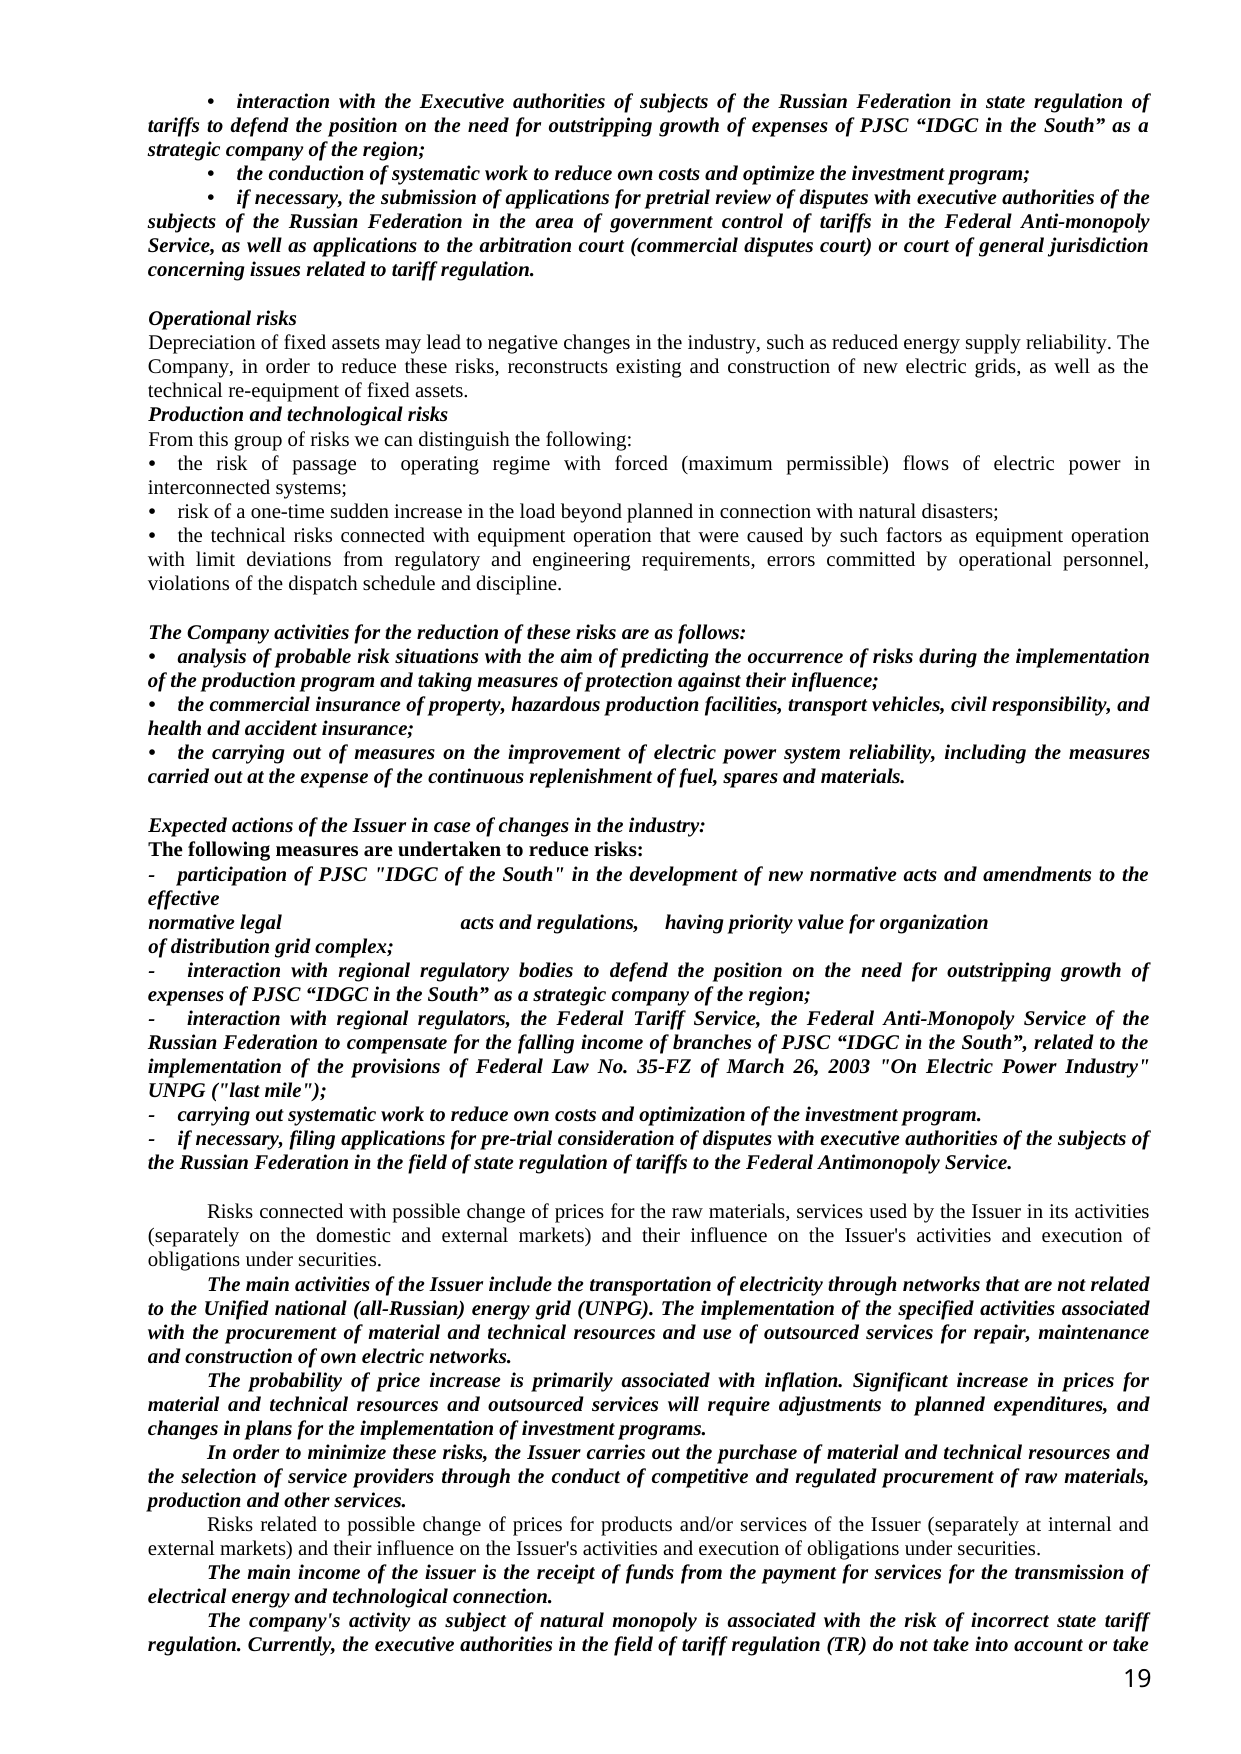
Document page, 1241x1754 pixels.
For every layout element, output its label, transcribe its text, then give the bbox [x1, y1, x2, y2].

text The Company activities for the reduction of these risks are as follows: [148, 620, 1151, 644]
list interaction with regional regulatory bodies to defend the position on the need for outstripping growth of expenses of PJSC “IDGC in the South” as a strategic company of the region; [148, 958, 1151, 1006]
list the risk of passage to operating regime with forced (maximum permissible) flows of electric power in interconnected systems; [148, 451, 1151, 499]
list the carrying out of measures on the improvement of electric power system reliability, including the measures carried out at the expense of the continuous replenishment of fuel, spares and materials. [148, 740, 1151, 788]
text normative legal acts and regulations, having priority value for organization [148, 909, 1151, 934]
text Production and technological risks [148, 402, 1151, 426]
list interaction with the Executive authorities of subjects of the Russian Federation in state regulation of tariffs to defend the position on the need for outstripping growth of expenses of PJSC “IDGC in the South” as a strategic company of the region; [148, 89, 1151, 161]
text The following measures are undertaken to reduce risks: [148, 837, 1151, 861]
text Risks related to possible change of prices for products and/or services of the Issuer (separately at internal and external markets) and their influence on the Issuer's activities and execution of obligations under securities. [148, 1512, 1151, 1560]
text of distribution grid complex; [148, 934, 1151, 958]
text The main income of the issuer is the receipt of funds from the payment for services for the transmission of electrical energy and technological connection. [148, 1560, 1151, 1608]
list participation of PJSC "IDGC of the South" in the development of new normative acts and amendments to the effective [148, 861, 1151, 909]
text In order to minimize these risks, the Issuer carries out the purchase of material and technical resources and the selection of service providers through the conduct of competitive and regulated procurement of raw materials, production and other services. [148, 1440, 1151, 1512]
text Operational risks [148, 306, 1151, 330]
list risk of a one-time sudden increase in the load beyond planned in connection with natural disasters; [148, 499, 1151, 523]
list analysis of probable risk situations with the aim of predicting the occurrence of risks during the implementation of the production program and taking measures of protection against their influence; [148, 644, 1151, 692]
text The main activities of the Issuer include the transportation of electricity through networks that are not related to the Unified national (all-Russian) energy grid (UNPG). The implementation of the specified activities associated with the procurement of material and technical resources and use of outsourced services for repair, maintenance and construction of own electric networks. [148, 1271, 1151, 1368]
list carrying out systematic work to reduce own costs and optimization of the investment program. [148, 1102, 1151, 1126]
text Risks connected with possible change of prices for the raw materials, services used by the Issuer in its activities (separately on the domestic and external markets) and their influence on the Issuer's activities and execution of obligations under securities. [148, 1199, 1151, 1271]
text The probability of price increase is primarily associated with inflation. Significant increase in prices for material and technical resources and outsourced services will require adjustments to planned expenditures, and changes in plans for the implementation of investment programs. [148, 1368, 1151, 1440]
list if necessary, filing applications for pre-trial consideration of disputes with executive authorities of the subjects of the Russian Federation in the field of state regulation of tariffs to the Federal Antimonopoly Service. [148, 1126, 1151, 1174]
list interaction with regional regulators, the Federal Tariff Service, the Federal Anti-Monopoly Service of the Russian Federation to compensate for the falling income of branches of PJSC “IDGC in the South”, related to the implementation of the provisions of Federal Law No. 35-FZ of March 26, 2003 "On Electric Power Industry" UNPG ("last mile"); [148, 1006, 1151, 1102]
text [148, 1608, 1151, 1656]
text Expected actions of the Issuer in case of changes in the industry: [148, 813, 1151, 837]
list the commercial insurance of property, hazardous production facilities, transport vehicles, civil responsibility, and health and accident insurance; [148, 692, 1151, 740]
list if necessary, the submission of applications for pretrial review of disputes with executive authorities of the subjects of the Russian Federation in the area of government control of tariffs in the Federal Anti-monopoly Service, as well as applications to the arbitration court (commercial disputes court) or court of general jurisdiction concerning issues related to tariff regulation. [148, 185, 1151, 281]
list the technical risks connected with equipment operation that were caused by such factors as equipment operation with limit deviations from regulatory and engineering requirements, errors committed by operational personnel, violations of the dispatch schedule and discipline. [148, 523, 1151, 595]
text Depreciation of fixed assets may lead to negative changes in the industry, such as reduced energy supply reliability. The Company, in order to reduce these risks, reconstructs existing and construction of new electric grids, as well as the technical re-equipment of fixed assets. [148, 330, 1151, 402]
text From this group of risks we can distinguish the following: [148, 426, 1151, 451]
list the conduction of systematic work to reduce own costs and optimize the investment program; [148, 161, 1151, 185]
